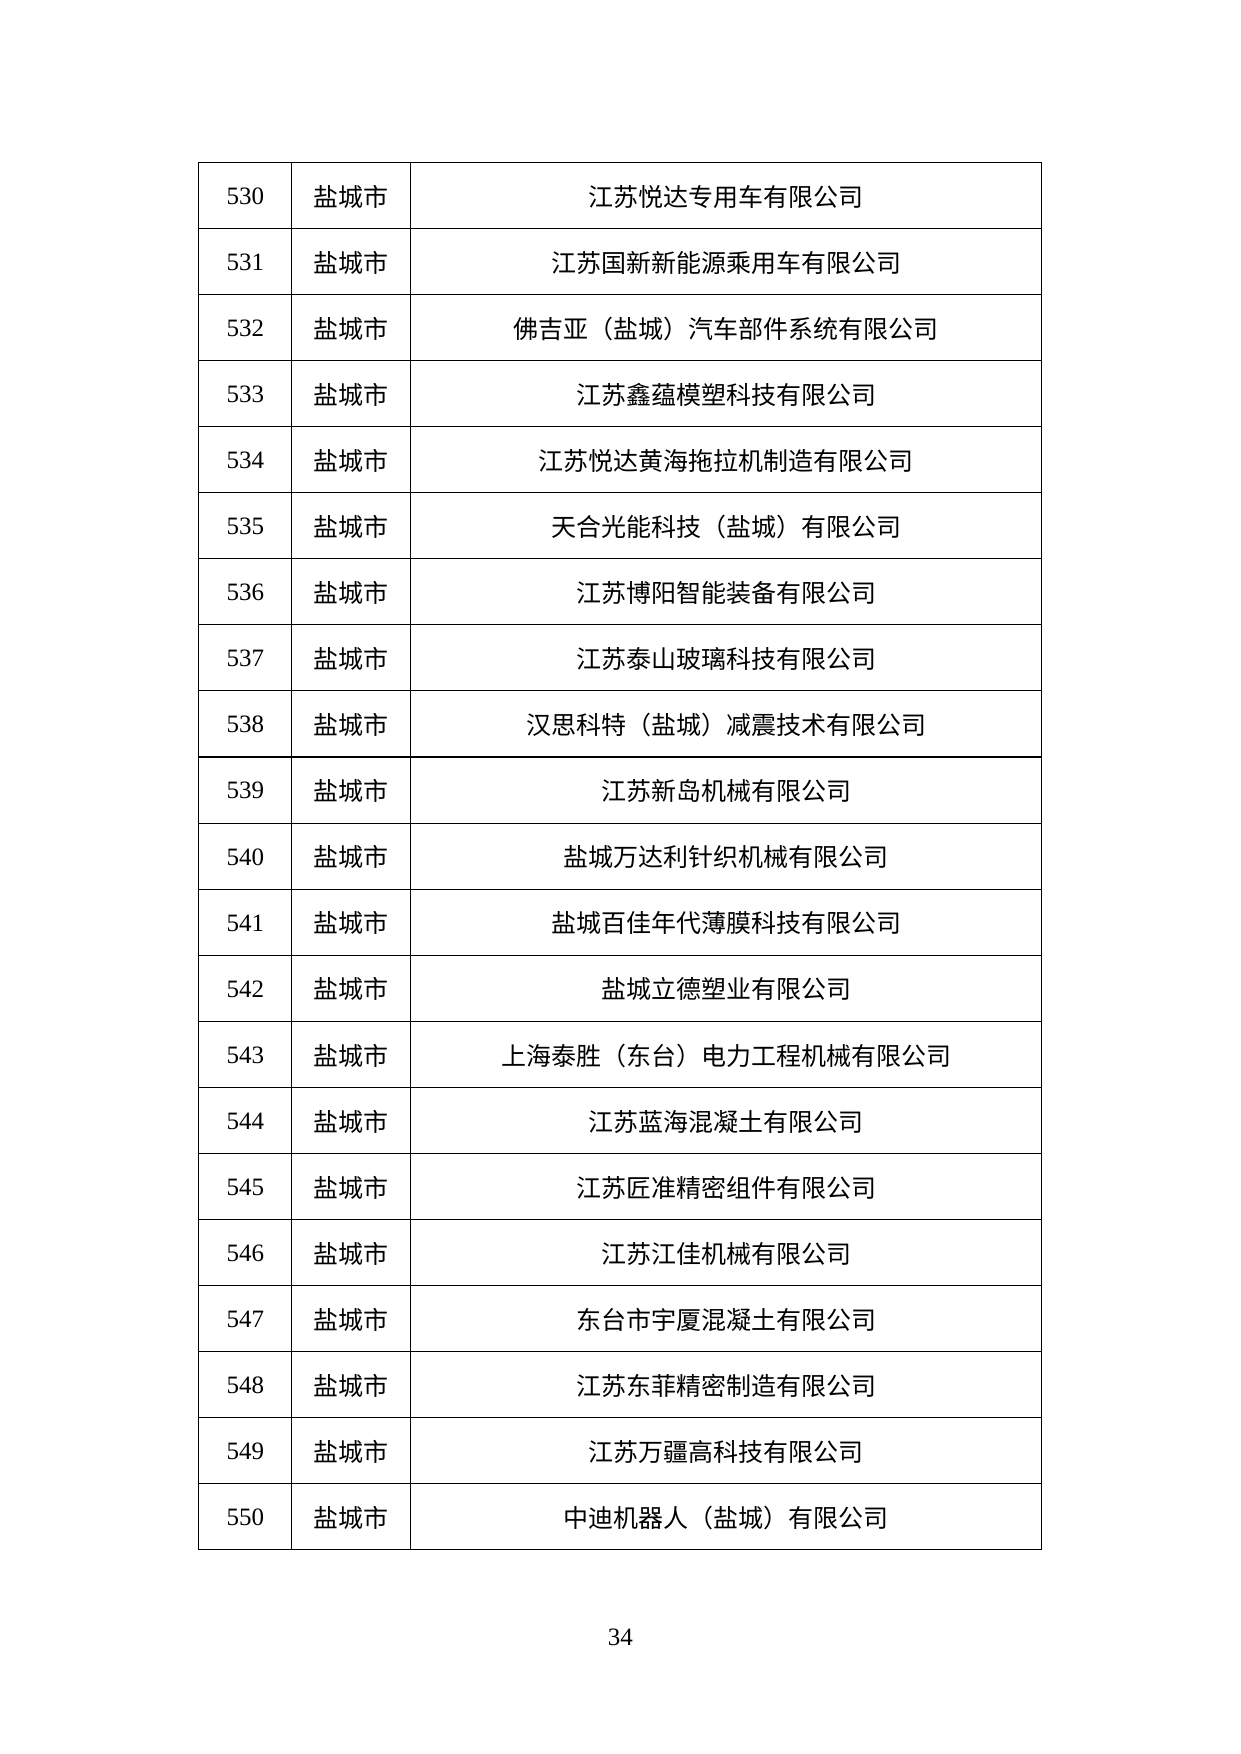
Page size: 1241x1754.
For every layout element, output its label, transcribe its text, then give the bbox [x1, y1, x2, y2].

table_cell 江苏泰山玻璃科技有限公司 [411, 625, 1041, 690]
table_cell 532 [199, 295, 291, 360]
table_cell 盐城市 [292, 295, 410, 360]
table_cell 盐城市 [292, 1154, 410, 1219]
table_cell 江苏蓝海混凝土有限公司 [411, 1088, 1041, 1153]
table_cell 江苏鑫蕴模塑科技有限公司 [411, 361, 1041, 426]
table_cell 530 [199, 163, 291, 228]
table_cell 中迪机器人（盐城）有限公司 [411, 1484, 1041, 1549]
table_cell 544 [199, 1088, 291, 1153]
table_cell 547 [199, 1286, 291, 1351]
table_cell 盐城市 [292, 1022, 410, 1087]
table_cell 盐城市 [292, 625, 410, 690]
table_cell 盐城市 [292, 956, 410, 1021]
table_cell 546 [199, 1220, 291, 1285]
table_cell 盐城市 [292, 1484, 410, 1549]
table_cell 540 [199, 824, 291, 888]
table_cell 盐城市 [292, 229, 410, 294]
table_cell 盐城百佳年代薄膜科技有限公司 [411, 890, 1041, 954]
table_cell 盐城市 [292, 1286, 410, 1351]
table_cell 江苏东菲精密制造有限公司 [411, 1352, 1041, 1417]
table_cell 536 [199, 559, 291, 624]
table_cell 537 [199, 625, 291, 690]
table_cell 汉思科特（盐城）减震技术有限公司 [411, 691, 1041, 756]
table_cell 盐城市 [292, 824, 410, 888]
table_cell 江苏博阳智能装备有限公司 [411, 559, 1041, 624]
table_cell 538 [199, 691, 291, 756]
table_cell 盐城万达利针织机械有限公司 [411, 824, 1041, 888]
table_cell 539 [199, 758, 291, 822]
table_cell 533 [199, 361, 291, 426]
table_cell 549 [199, 1418, 291, 1483]
table_cell 543 [199, 1022, 291, 1087]
table_cell 江苏悦达专用车有限公司 [411, 163, 1041, 228]
table_cell 盐城市 [292, 493, 410, 558]
table_cell 盐城市 [292, 691, 410, 756]
table_cell 盐城市 [292, 758, 410, 822]
table_cell 盐城市 [292, 163, 410, 228]
table_cell 江苏万疆高科技有限公司 [411, 1418, 1041, 1483]
table_cell 541 [199, 890, 291, 954]
table_cell 佛吉亚（盐城）汽车部件系统有限公司 [411, 295, 1041, 360]
table_cell 盐城市 [292, 890, 410, 954]
table_cell 盐城市 [292, 559, 410, 624]
table_cell 江苏国新新能源乘用车有限公司 [411, 229, 1041, 294]
table_cell 542 [199, 956, 291, 1021]
table_cell 江苏匠准精密组件有限公司 [411, 1154, 1041, 1219]
table_cell 545 [199, 1154, 291, 1219]
table_cell 534 [199, 427, 291, 492]
table_cell 盐城市 [292, 1418, 410, 1483]
table_cell 上海泰胜（东台）电力工程机械有限公司 [411, 1022, 1041, 1087]
table_cell 江苏江佳机械有限公司 [411, 1220, 1041, 1285]
table_cell 535 [199, 493, 291, 558]
table_cell 盐城市 [292, 1352, 410, 1417]
table_cell 531 [199, 229, 291, 294]
table_cell 江苏新岛机械有限公司 [411, 758, 1041, 822]
table_cell 盐城市 [292, 427, 410, 492]
table_cell 东台市宇厦混凝土有限公司 [411, 1286, 1041, 1351]
table_cell 盐城市 [292, 361, 410, 426]
table_cell 江苏悦达黄海拖拉机制造有限公司 [411, 427, 1041, 492]
table_cell 天合光能科技（盐城）有限公司 [411, 493, 1041, 558]
table_cell 盐城市 [292, 1088, 410, 1153]
table_cell 盐城市 [292, 1220, 410, 1285]
table_cell 盐城立德塑业有限公司 [411, 956, 1041, 1021]
table_cell 550 [199, 1484, 291, 1549]
table_cell 548 [199, 1352, 291, 1417]
